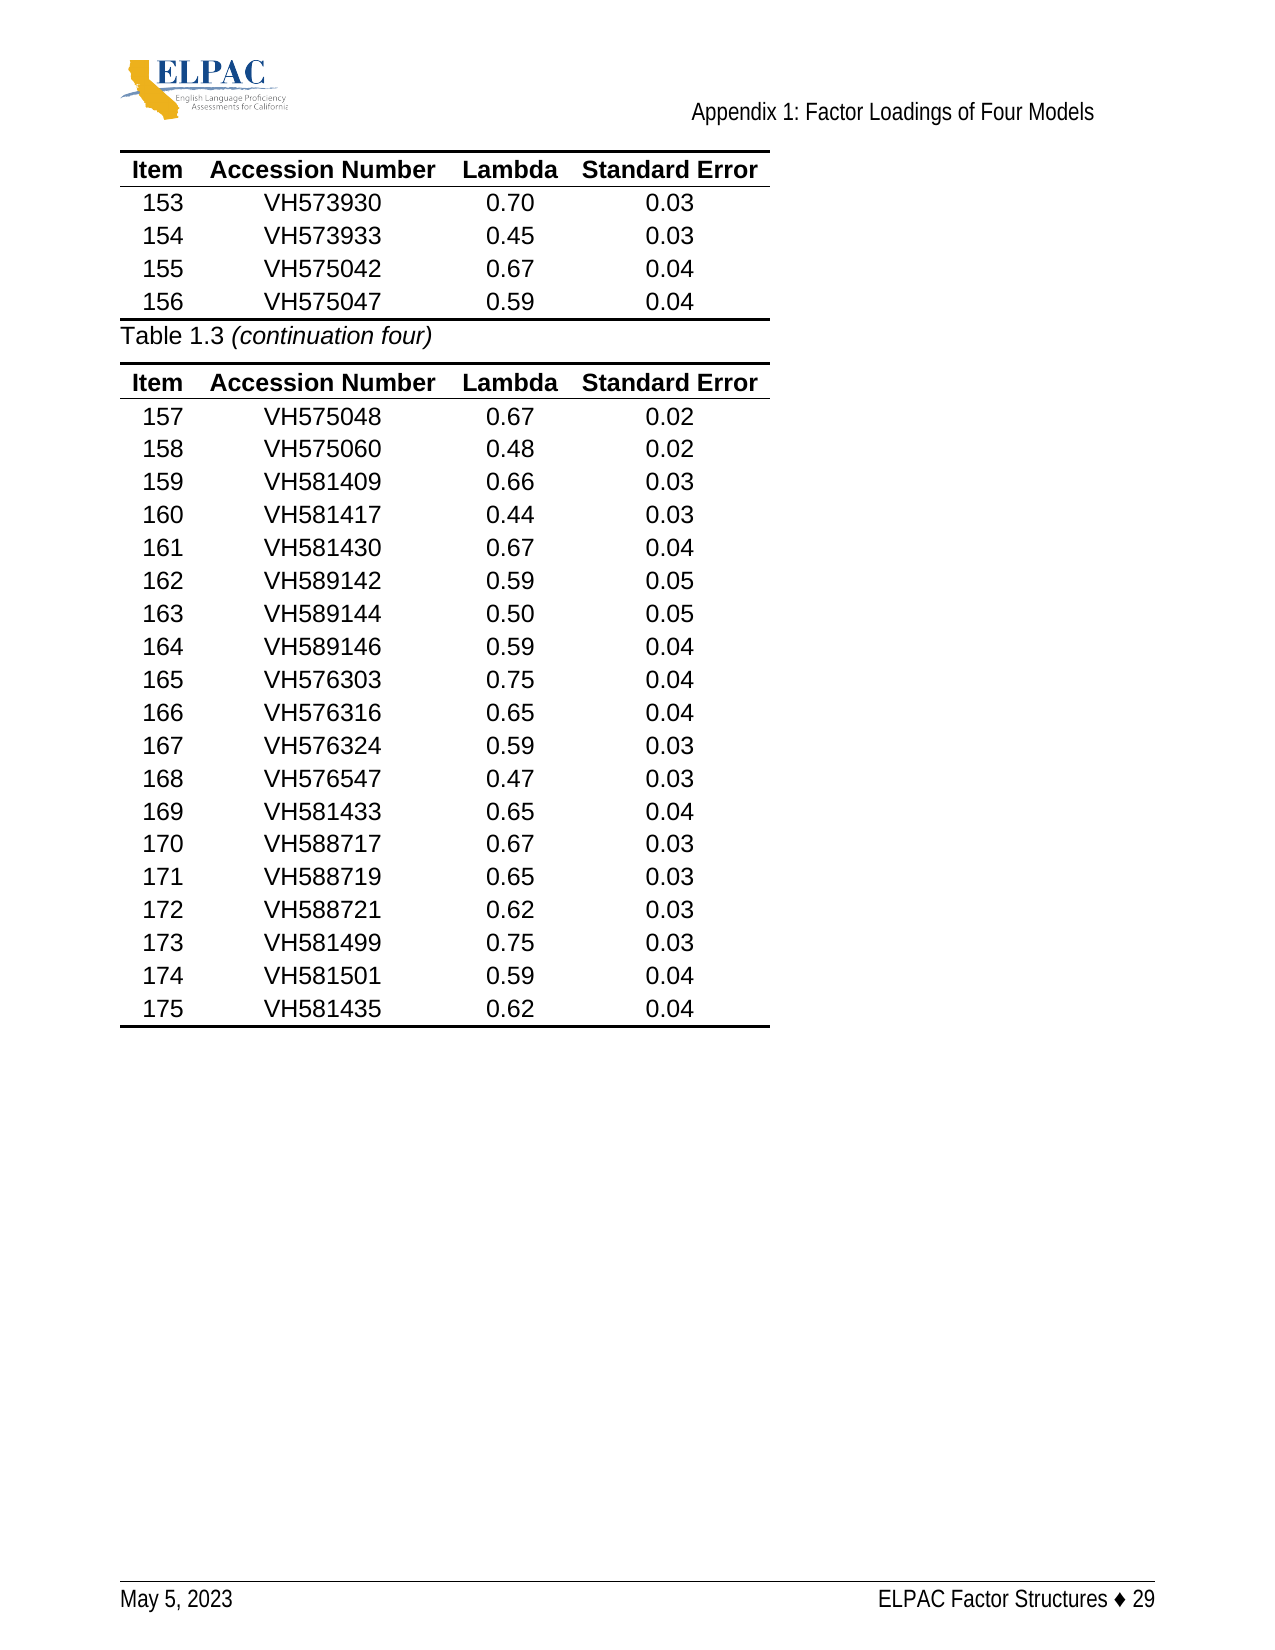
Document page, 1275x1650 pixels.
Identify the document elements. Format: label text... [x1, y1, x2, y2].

table_header Item [120, 153, 195, 186]
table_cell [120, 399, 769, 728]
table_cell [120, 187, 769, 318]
text Table 1.3 (continuation four) [120, 321, 1155, 350]
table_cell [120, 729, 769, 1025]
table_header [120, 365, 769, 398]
table_header Lambda [450, 153, 570, 186]
table_header Accession Number [195, 153, 450, 186]
picture [120, 60, 288, 120]
table_header Standard Error [570, 153, 769, 186]
